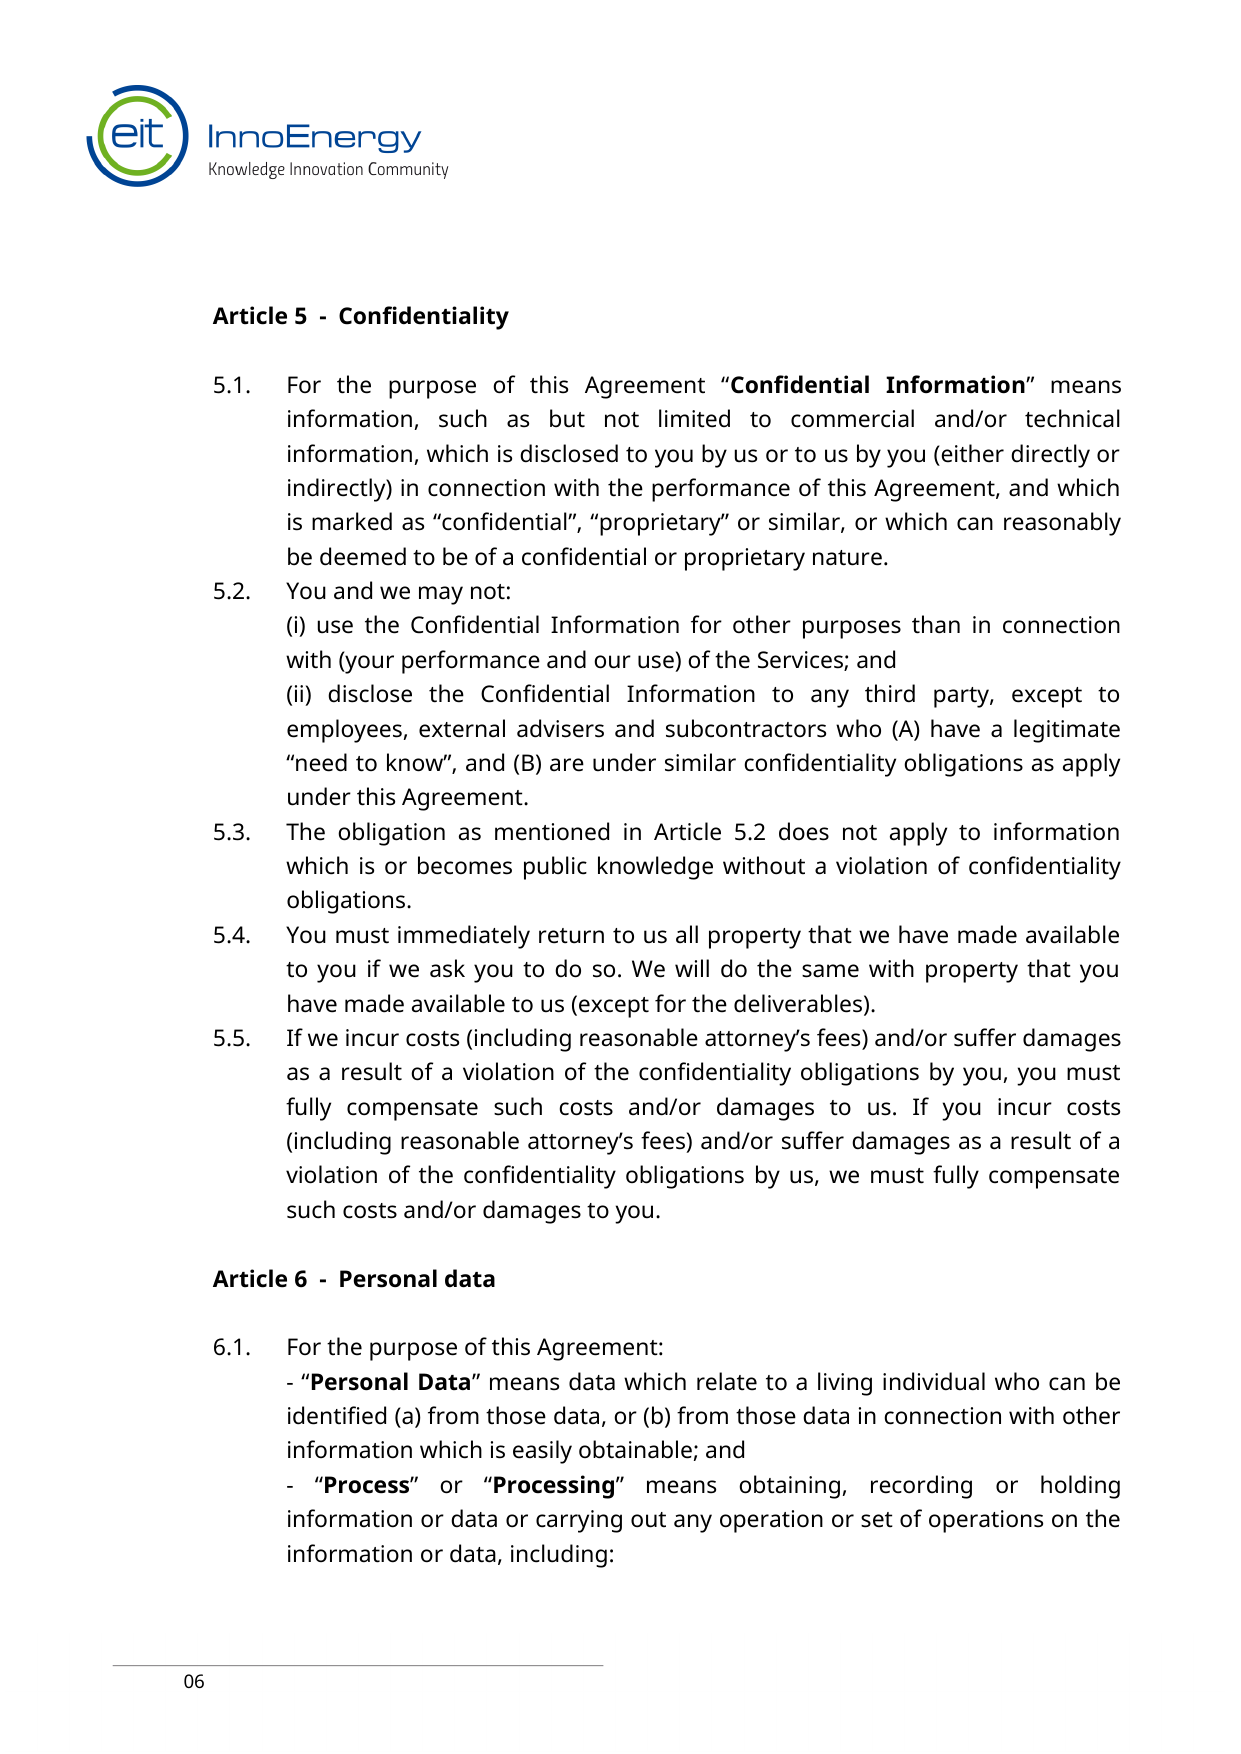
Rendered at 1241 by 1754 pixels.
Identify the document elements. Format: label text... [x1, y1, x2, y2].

text Article 5 - Confidentiality [213, 300, 1122, 331]
picture [5, 0, 1241, 300]
text Article 6 - Personal data [213, 1262, 1122, 1294]
text (i) use the Confidential Information for other purposes than in connection with (your performance and our use) of the Services; and [286, 609, 1122, 675]
text - “Personal Data” means data which relate to a living individual who can be identified (a) from those data, or (b) from those data in connection with other information which is easily obtainable; and [286, 1366, 1122, 1466]
text 6.1. For the purpose of this Agreement: [213, 1331, 1122, 1362]
text 5.2. You and we may not: [213, 575, 1122, 606]
picture [5, 1633, 1226, 1752]
text 5.4. You must immediately return to us all property that we have made available to you if we ask you to do so. We will do the same with property that you have made available to us (except for the deliverables). [213, 919, 1122, 1019]
text 5.5. If we incur costs (including reasonable attorney’s fees) and/or suffer damages as a result of a violation of the confidentiality obligations by you, you must fully compensate such costs and/or damages to us. If you incur costs (including reasonable attorney’s fees) and/or suffer damages as a result of a violation of the confidentiality obligations by us, we must fully compensate such costs and/or damages to you. [213, 1022, 1122, 1225]
text 5.1. For the purpose of this Agreement “Confidential Information” means information, such as but not limited to commercial and/or technical information, which is disclosed to you by us or to us by you (either directly or indirectly) in connection with the performance of this Agreement, and which is marked as “confidential”, “proprietary” or similar, or which can reasonably be deemed to be of a confidential or proprietary nature. [213, 369, 1122, 572]
text 5.3. The obligation as mentioned in Article 5.2 does not apply to information which is or becomes public knowledge without a violation of confidentiality obligations. [213, 816, 1122, 916]
text - “Process” or “Processing” means obtaining, recording or holding information or data or carrying out any operation or set of operations on the information or data, including: [286, 1469, 1122, 1569]
text (ii) disclose the Confidential Information to any third party, except to employees, external advisers and subcontractors who (A) have a legitimate “need to know”, and (B) are under similar confidentiality obligations as apply under this Agreement. [286, 678, 1122, 812]
